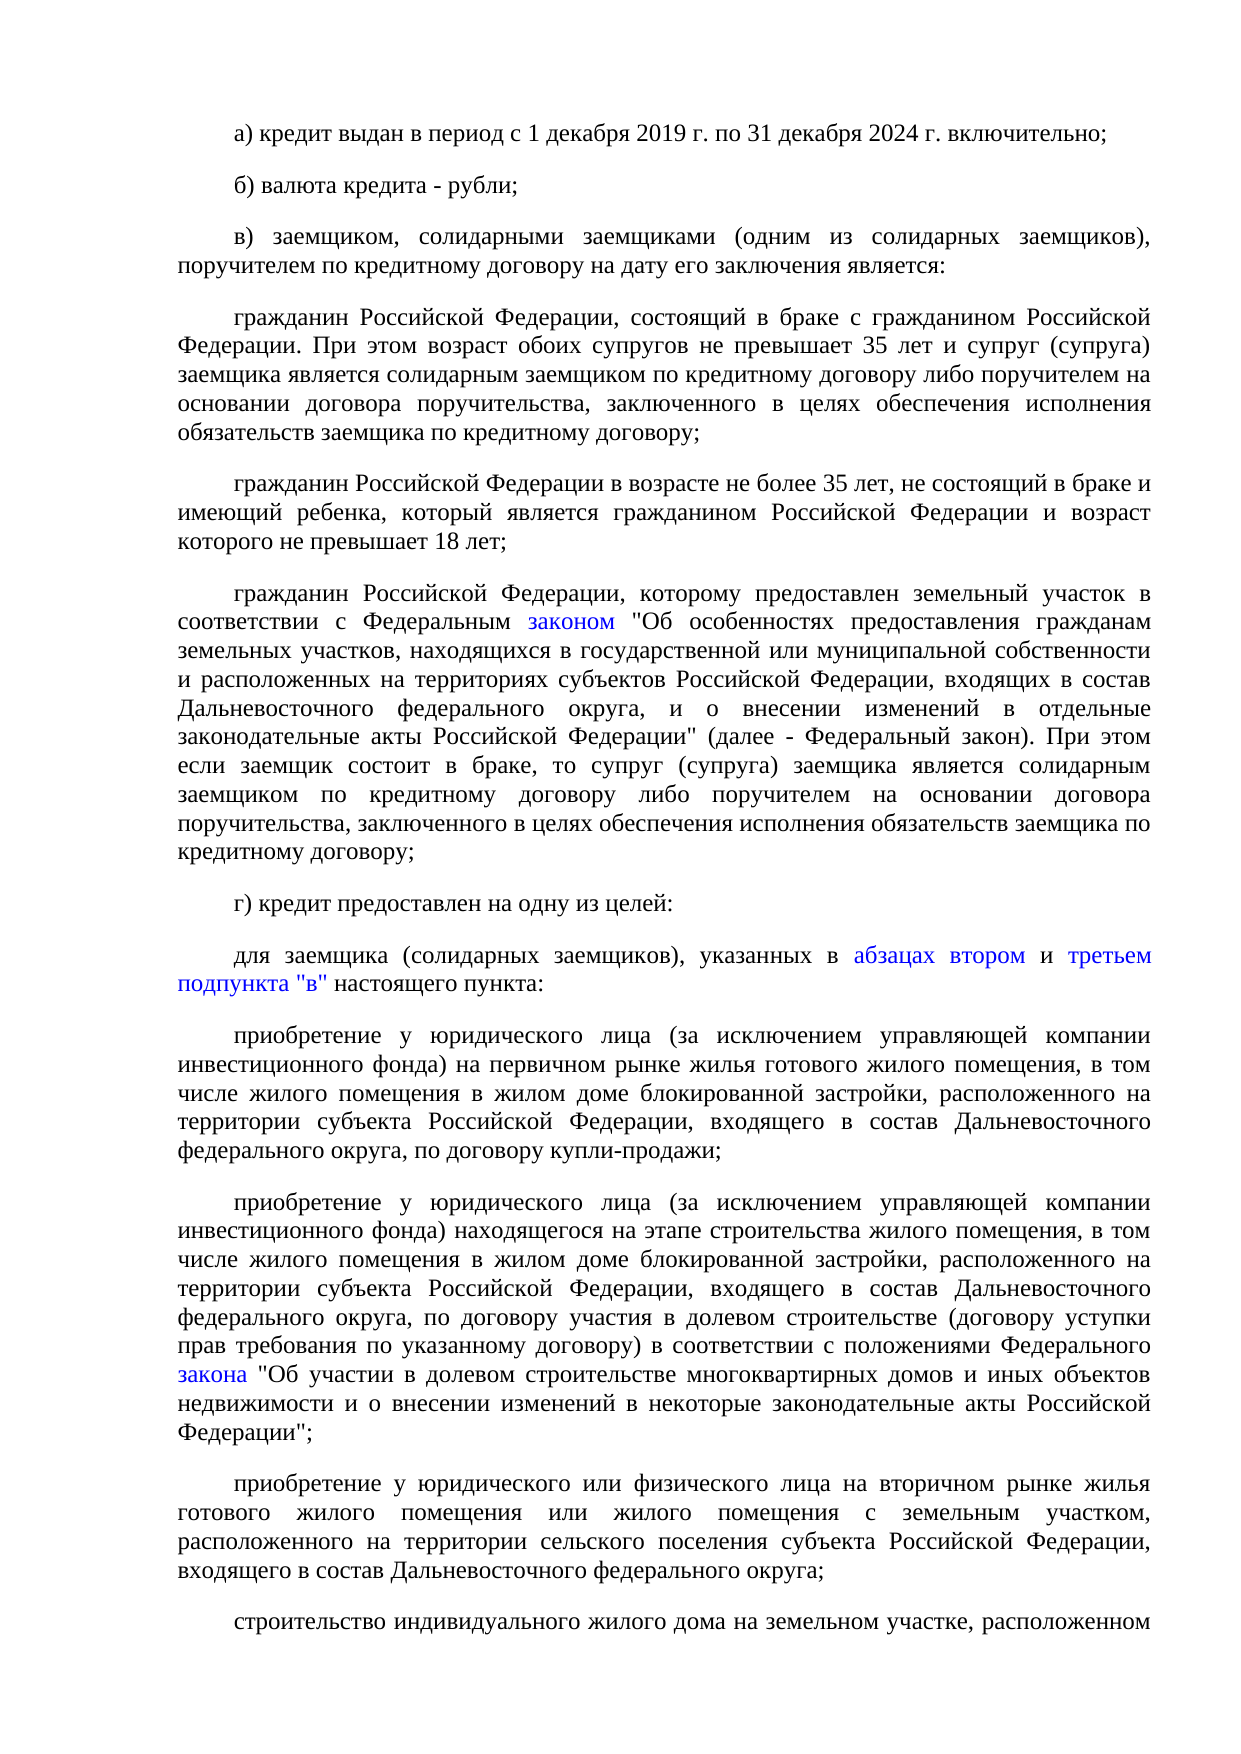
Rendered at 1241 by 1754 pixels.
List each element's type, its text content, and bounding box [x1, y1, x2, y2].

text для заемщика (солидарных заемщиков), указанных в абзацах втором и третьем подпункта "в" настоящего пункта: [177, 940, 1152, 997]
text гражданин Российской Федерации в возрасте не более 35 лет, не состоящий в браке и имеющий ребенка, который является гражданином Российской Федерации и возраст которого не превышает 18 лет; [177, 468, 1152, 555]
text приобретение у юридического лица (за исключением управляющей компании инвестиционного фонда) находящегося на этапе строительства жилого помещения, в том числе жилого помещения в жилом доме блокированной застройки, расположенного на территории субъекта Российской Федерации, входящего в состав Дальневосточного федерального округа, по договору участия в долевом строительстве (договору уступки прав требования по указанному договору) в соответствии с положениями Федерального закона "Об участии в долевом строительстве многоквартирных домов и иных объектов недвижимости и о внесении изменений в некоторые законодательные акты Российской Федерации"; [177, 1187, 1152, 1446]
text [177, 1606, 1152, 1635]
text в) заемщиком, солидарными заемщиками (одним из солидарных заемщиков), поручителем по кредитному договору на дату его заключения является: [177, 221, 1152, 279]
text б) валюта кредита - рубли; [177, 170, 1152, 198]
text приобретение у юридического или физического лица на вторичном рынке жилья готового жилого помещения или жилого помещения с земельным участком, расположенного на территории сельского поселения субъекта Российской Федерации, входящего в состав Дальневосточного федерального округа; [177, 1468, 1152, 1583]
text приобретение у юридического лица (за исключением управляющей компании инвестиционного фонда) на первичном рынке жилья готового жилого помещения, в том числе жилого помещения в жилом доме блокированной застройки, расположенного на территории субъекта Российской Федерации, входящего в состав Дальневосточного федерального округа, по договору купли-продажи; [177, 1020, 1152, 1164]
text гражданин Российской Федерации, состоящий в браке с гражданином Российской Федерации. При этом возраст обоих супругов не превышает 35 лет и супруг (супруга) заемщика является солидарным заемщиком по кредитному договору либо поручителем на основании договора поручительства, заключенного в целях обеспечения исполнения обязательств заемщика по кредитному договору; [177, 302, 1152, 446]
text гражданин Российской Федерации, которому предоставлен земельный участок в соответствии с Федеральным законом "Об особенностях предоставления гражданам земельных участков, находящихся в государственной или муниципальной собственности и расположенных на территориях субъектов Российской Федерации, входящих в состав Дальневосточного федерального округа, и о внесении изменений в отдельные законодательные акты Российской Федерации" (далее - Федеральный закон). При этом если заемщик состоит в браке, то супруг (супруга) заемщика является солидарным заемщиком по кредитному договору либо поручителем на основании договора поручительства, заключенного в целях обеспечения исполнения обязательств заемщика по кредитному договору; [177, 578, 1152, 865]
text а) кредит выдан в период с 1 декабря 2019 г. по 31 декабря 2024 г. включительно; [177, 118, 1152, 147]
text г) кредит предоставлен на одну из целей: [177, 888, 1152, 917]
